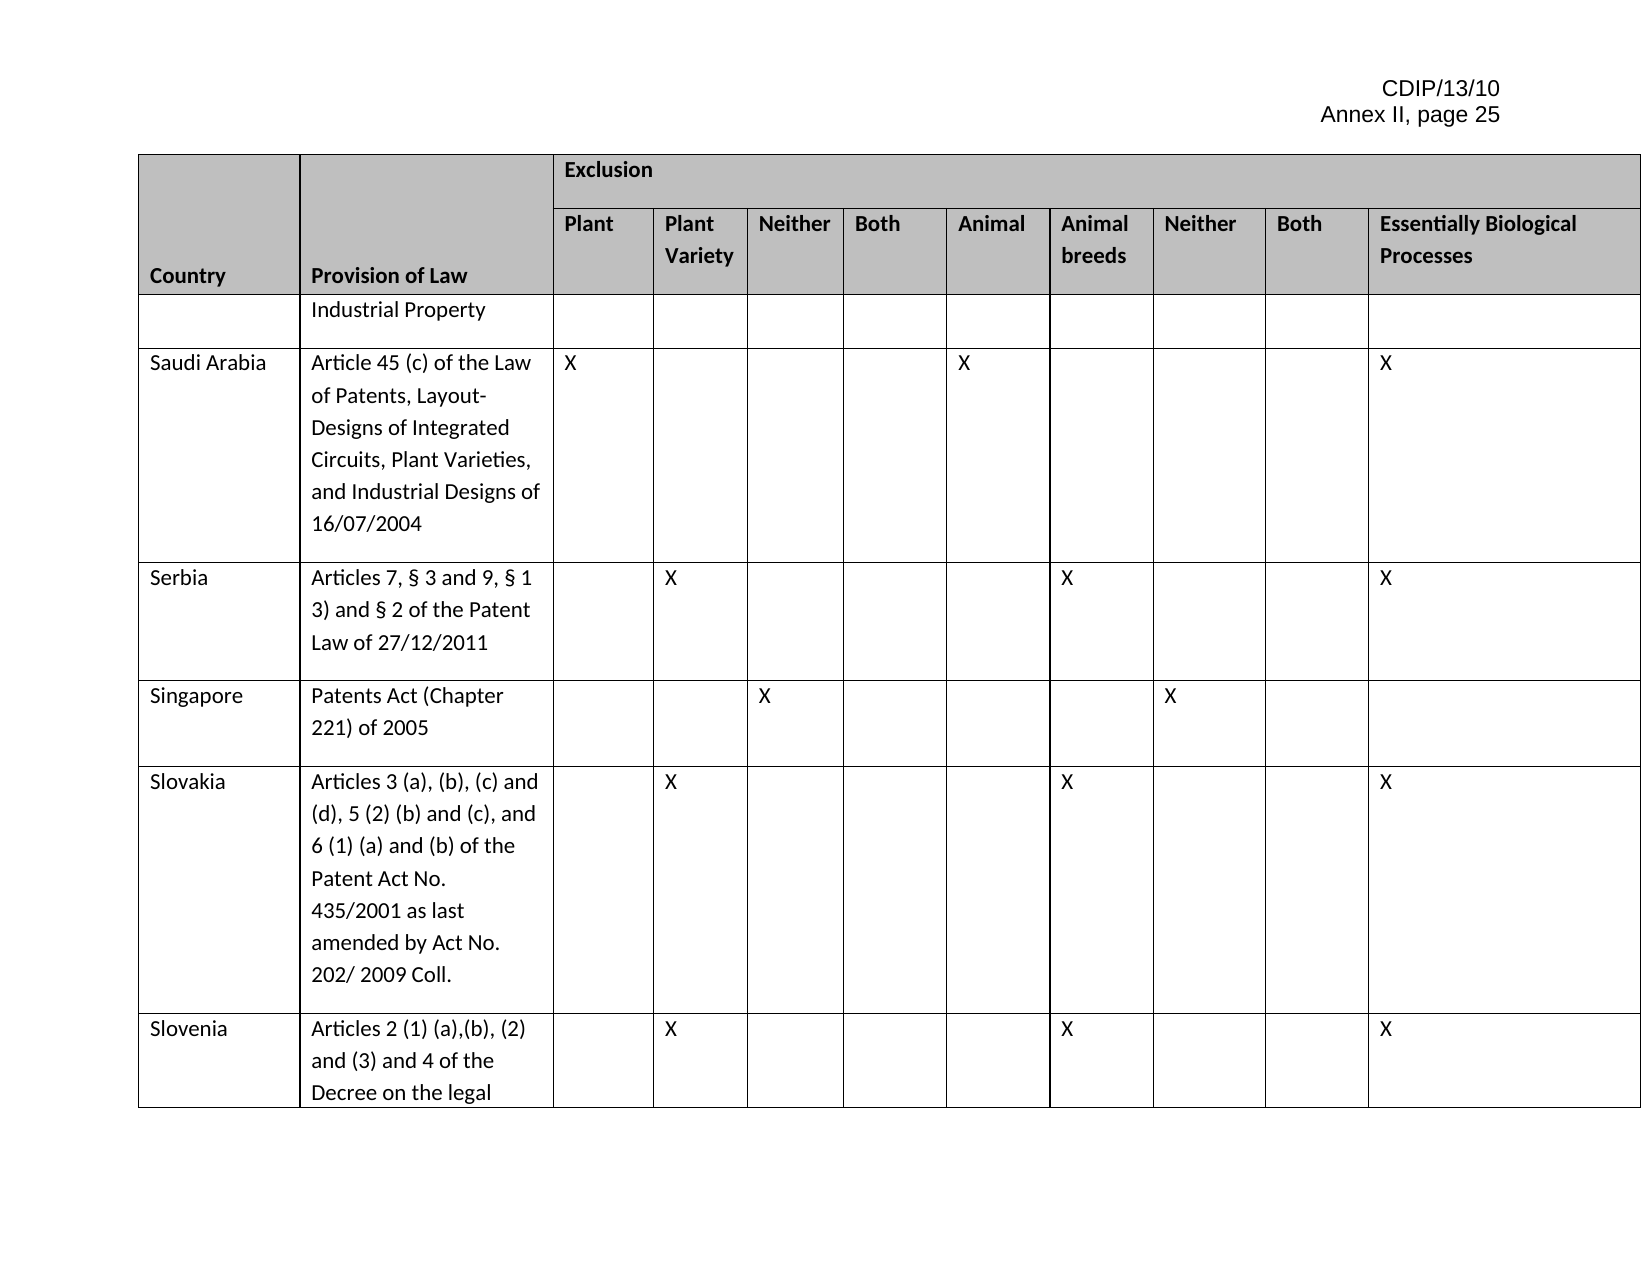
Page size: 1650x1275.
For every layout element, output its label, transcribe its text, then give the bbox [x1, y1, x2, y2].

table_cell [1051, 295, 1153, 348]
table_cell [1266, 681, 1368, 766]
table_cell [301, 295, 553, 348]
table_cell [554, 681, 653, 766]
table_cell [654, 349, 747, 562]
table_cell Plant [554, 209, 653, 294]
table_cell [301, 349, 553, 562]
table_header Provision of Law [301, 155, 553, 294]
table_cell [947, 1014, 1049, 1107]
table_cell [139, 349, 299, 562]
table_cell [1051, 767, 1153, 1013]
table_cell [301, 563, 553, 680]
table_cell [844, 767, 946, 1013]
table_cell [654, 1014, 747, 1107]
table_header Exclusion [554, 155, 1640, 208]
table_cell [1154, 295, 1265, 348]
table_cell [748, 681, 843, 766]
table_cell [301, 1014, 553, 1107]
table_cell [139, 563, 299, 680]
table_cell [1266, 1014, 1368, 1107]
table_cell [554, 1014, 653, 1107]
table_cell Neither [1154, 209, 1265, 294]
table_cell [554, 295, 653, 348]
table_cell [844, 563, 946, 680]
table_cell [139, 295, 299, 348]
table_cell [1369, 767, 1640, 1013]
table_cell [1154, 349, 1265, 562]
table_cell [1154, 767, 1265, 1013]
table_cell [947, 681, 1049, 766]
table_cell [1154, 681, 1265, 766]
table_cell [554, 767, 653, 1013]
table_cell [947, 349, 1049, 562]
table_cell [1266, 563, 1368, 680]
table_cell Neither [748, 209, 843, 294]
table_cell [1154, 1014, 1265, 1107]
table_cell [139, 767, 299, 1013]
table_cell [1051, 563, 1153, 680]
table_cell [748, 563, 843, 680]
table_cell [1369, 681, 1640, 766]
table_cell Animal breeds [1051, 209, 1153, 294]
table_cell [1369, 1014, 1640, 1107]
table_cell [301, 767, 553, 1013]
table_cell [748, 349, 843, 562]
table_cell Both [1266, 209, 1368, 294]
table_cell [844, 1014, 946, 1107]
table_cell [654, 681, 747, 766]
table_cell Essentially Biological Processes [1369, 209, 1640, 294]
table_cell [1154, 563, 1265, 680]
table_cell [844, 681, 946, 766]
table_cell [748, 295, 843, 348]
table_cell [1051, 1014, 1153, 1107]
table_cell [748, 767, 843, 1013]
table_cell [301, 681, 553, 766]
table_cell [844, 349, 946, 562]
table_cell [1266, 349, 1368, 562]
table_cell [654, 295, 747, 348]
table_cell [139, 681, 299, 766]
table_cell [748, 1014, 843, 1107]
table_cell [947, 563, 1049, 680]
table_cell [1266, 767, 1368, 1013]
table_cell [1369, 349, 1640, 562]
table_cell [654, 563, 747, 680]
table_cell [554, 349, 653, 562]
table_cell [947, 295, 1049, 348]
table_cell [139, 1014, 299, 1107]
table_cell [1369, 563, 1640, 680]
table_cell Animal [947, 209, 1049, 294]
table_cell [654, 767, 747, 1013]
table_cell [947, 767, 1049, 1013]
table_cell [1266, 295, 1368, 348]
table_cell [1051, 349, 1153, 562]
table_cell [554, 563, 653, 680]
table_cell Both [844, 209, 946, 294]
table_cell Plant Variety [654, 209, 747, 294]
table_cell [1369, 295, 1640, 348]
table_header Country [139, 155, 299, 294]
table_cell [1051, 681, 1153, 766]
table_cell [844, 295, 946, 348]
